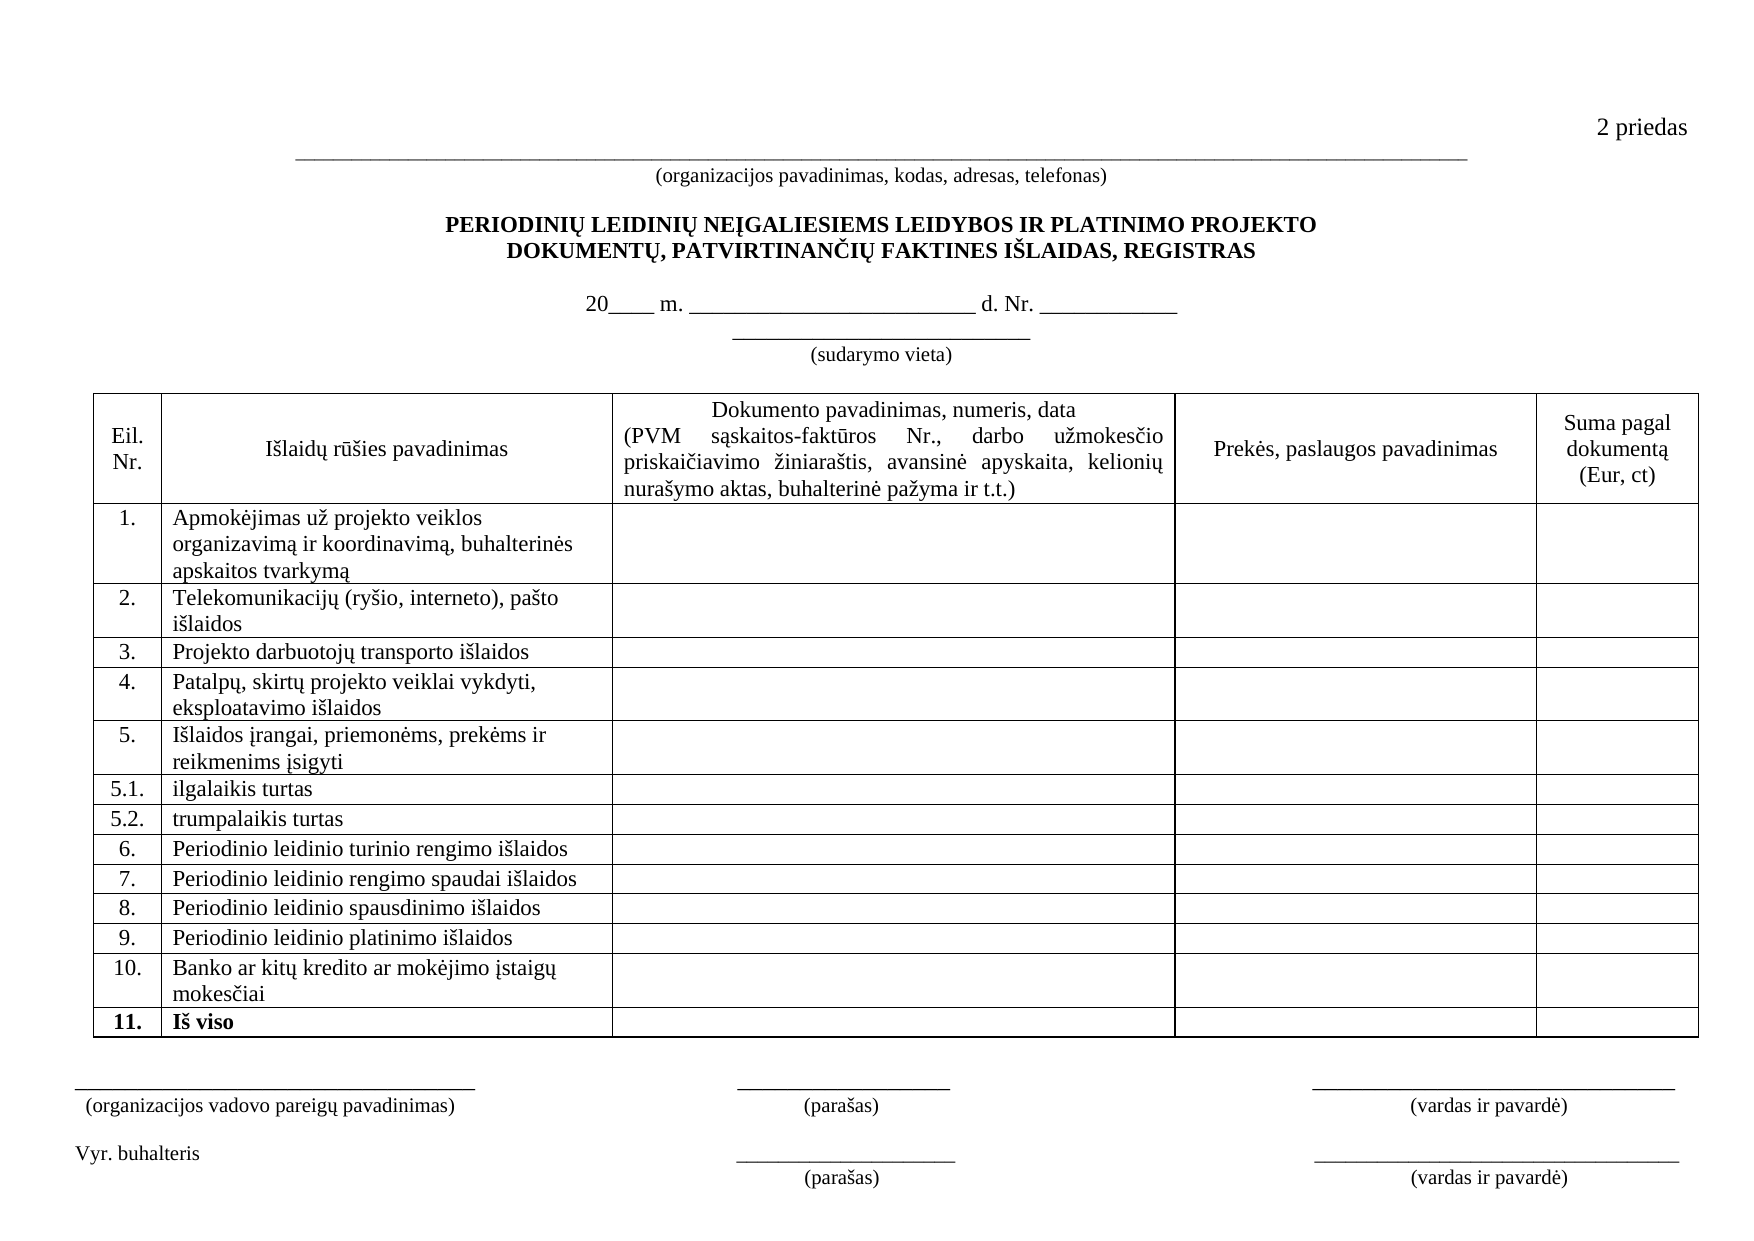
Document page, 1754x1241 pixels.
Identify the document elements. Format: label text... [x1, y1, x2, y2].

table_cell [1176, 835, 1536, 863]
table_cell Periodinio leidinio turinio rengimo išlaidos [162, 835, 612, 863]
table_cell [1176, 1008, 1536, 1036]
table_cell [613, 584, 1174, 637]
table_cell [613, 894, 1174, 923]
table_cell 5.1. [94, 775, 161, 804]
table_cell trumpalaikis turtas [162, 805, 612, 834]
table_cell Banko ar kitų kredito ar mokėjimo įstaigų mokesčiai [162, 954, 612, 1007]
table_cell [1537, 954, 1698, 1007]
table_cell [1537, 504, 1698, 583]
table_cell [1176, 584, 1536, 637]
table_cell Telekomunikacijų (ryšio, interneto), pašto išlaidos [162, 584, 612, 637]
table_cell [1537, 894, 1698, 923]
table_cell 8. [94, 894, 161, 923]
table_cell [1537, 584, 1698, 637]
table_cell Iš viso [162, 1008, 612, 1036]
table_cell Periodinio leidinio rengimo spaudai išlaidos [162, 865, 612, 893]
table_cell Išlaidos įrangai, priemonėms, prekėms ir reikmenims įsigyti [162, 721, 612, 774]
table_cell 6. [94, 835, 161, 863]
table_cell [1176, 924, 1536, 953]
table_header Dokumento pavadinimas, numeris, data (PVM sąskaitos-faktūros Nr., darbo užmokesčio priskaičiavimo žiniaraštis, avansinė apyskaita, kelionių nurašymo aktas, buhalterinė pažyma ir t.t.) [613, 394, 1174, 503]
table_cell 1. [94, 504, 161, 583]
table_cell [1537, 865, 1698, 893]
text _____________________________________________________________________________________________________________________________ [75, 141, 1687, 162]
table_cell 4. [94, 668, 161, 720]
table_cell [613, 924, 1174, 953]
table_cell Apmokėjimas už projekto veiklos organizavimą ir koordinavimą, buhalterinės apskaitos tvarkymą [162, 504, 612, 583]
table_cell [1176, 865, 1536, 893]
table_cell [1537, 775, 1698, 804]
table_cell [1176, 805, 1536, 834]
table_header Išlaidų rūšies pavadinimas [162, 394, 612, 503]
table_header Prekės, paslaugos pavadinimas [1176, 394, 1536, 503]
table_cell [1537, 805, 1698, 834]
table_cell [613, 835, 1174, 863]
text Vyr. buhalteris _____________________ ___________________________________ [75, 1141, 1687, 1165]
table_cell [1176, 721, 1536, 774]
text __________________________ [75, 316, 1687, 342]
table_cell ilgalaikis turtas [162, 775, 612, 804]
table_cell Periodinio leidinio platinimo išlaidos [162, 924, 612, 953]
text 2 priedas [1250, 112, 1687, 141]
table_cell [1537, 1008, 1698, 1036]
text (organizacijos pavadinimas, kodas, adresas, telefonas) [75, 162, 1687, 187]
table_cell [613, 954, 1174, 1007]
table_cell [613, 775, 1174, 804]
table_cell [1176, 638, 1536, 667]
table_cell [1176, 954, 1536, 1007]
table_cell [1537, 721, 1698, 774]
table_cell [613, 865, 1174, 893]
table_cell 5. [94, 721, 161, 774]
table_cell [1176, 894, 1536, 923]
table_header Eil. Nr. [94, 394, 161, 503]
table_header Suma pagal dokumentą (Eur, ct) [1537, 394, 1698, 503]
table_cell [613, 668, 1174, 720]
text 20____ m. _________________________ d. Nr. ____________ [75, 290, 1687, 316]
text (parašas) (vardas ir pavardė) [75, 1165, 1687, 1189]
text DOKUMENTŲ, PATVIRTINANČIŲ FAKTINES IŠLAIDAS, REGISTRAS [75, 237, 1687, 263]
text ________________________________ _________________ _____________________________ [75, 1064, 1687, 1093]
table_cell [613, 721, 1174, 774]
table_cell Periodinio leidinio spausdinimo išlaidos [162, 894, 612, 923]
table_cell Projekto darbuotojų transporto išlaidos [162, 638, 612, 667]
table_cell [1537, 835, 1698, 863]
table_cell 2. [94, 584, 161, 637]
table_cell [1537, 924, 1698, 953]
table_cell 9. [94, 924, 161, 953]
table_cell [613, 504, 1174, 583]
table_cell 7. [94, 865, 161, 893]
table_cell 11. [94, 1008, 161, 1036]
table_cell [1176, 504, 1536, 583]
table_cell 3. [94, 638, 161, 667]
table_cell [1537, 668, 1698, 720]
table_cell 10. [94, 954, 161, 1007]
table_cell [1176, 775, 1536, 804]
table_cell [613, 805, 1174, 834]
table_cell [613, 638, 1174, 667]
text (sudarymo vieta) [75, 342, 1687, 366]
table_cell 5.2. [94, 805, 161, 834]
table_cell [1537, 638, 1698, 667]
text PERIODINIŲ LEIDINIŲ NEĮGALIESIEMS LEIDYBOS IR PLATINIMO PROJEKTO [75, 211, 1687, 237]
table_cell Patalpų, skirtų projekto veiklai vykdyti, eksploatavimo išlaidos [162, 668, 612, 720]
table_cell [1176, 668, 1536, 720]
text (organizacijos vadovo pareigų pavadinimas) (parašas) (vardas ir pavardė) [75, 1093, 1687, 1117]
table_cell [613, 1008, 1174, 1036]
